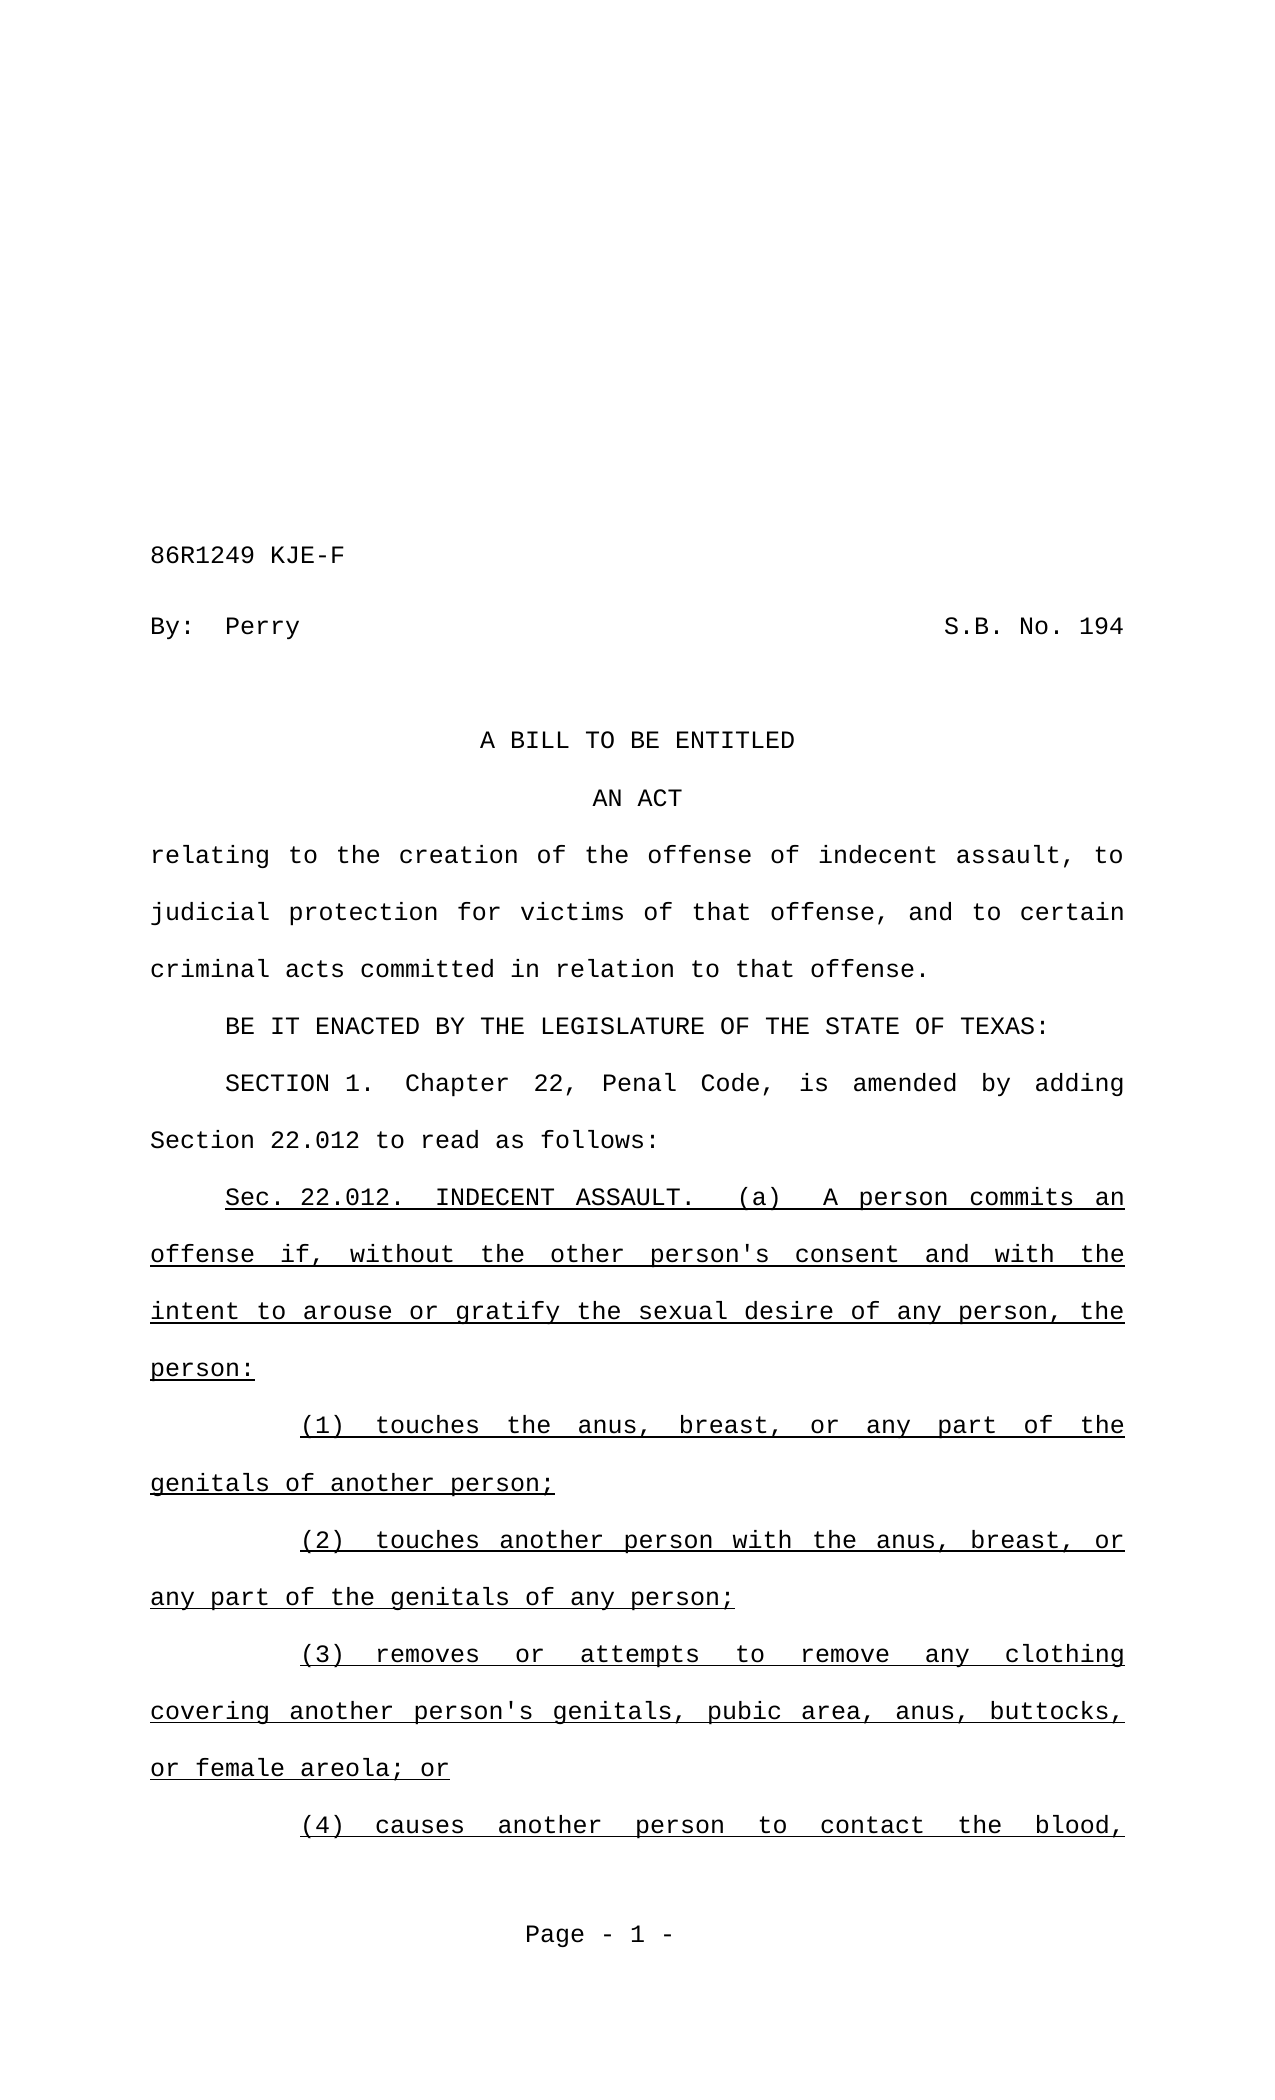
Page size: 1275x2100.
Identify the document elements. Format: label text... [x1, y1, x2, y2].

text (3) removes or attempts to remove any clothing covering another person's genitals, pubic area, anus, buttocks, or female areola; or [150, 1723, 1125, 1784]
text BE IT ENACTED BY THE LEGISLATURE OF THE STATE OF TEXAS: [150, 1013, 1125, 1042]
text AN ACT [150, 785, 1125, 813]
text SECTION 1. Chapter 22, Penal Code, is amended by adding Section 22.012 to read as follows: [150, 1070, 1125, 1156]
text Sec. 22.012. INDECENT ASSAULT. (a) A person commits an offense if, without the other person's consent and with the intent to arouse or gratify the sexual desire of any person, the person: [150, 1267, 1125, 1322]
text (1) touches the anus, breast, or any part of the genitals of another person; [150, 1413, 1125, 1498]
text relating to the creation of the offense of indecent assault, to judicial protection for victims of that offense, and to certain criminal acts committed in relation to that offense. [150, 842, 1125, 985]
text By: Perry S.B. No. 194 [150, 614, 1125, 642]
text Sec. 22.012. INDECENT ASSAULT. (a) A person commits an offense if, without the other person's consent and with the intent to arouse or gratify the sexual desire of any person, the person: [150, 1324, 1125, 1384]
text (2) touches another person with the anus, breast, or any part of the genitals of any person; [150, 1527, 1125, 1613]
text (3) removes or attempts to remove any clothing covering another person's genitals, pubic area, anus, buttocks, or female areola; or [150, 1641, 1125, 1722]
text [150, 1812, 1125, 1841]
text Sec. 22.012. INDECENT ASSAULT. (a) A person commits an offense if, without the other person's consent and with the intent to arouse or gratify the sexual desire of any person, the person: [150, 1184, 1125, 1265]
text 86R1249 KJE-F [150, 542, 1125, 571]
text A BILL TO BE ENTITLED [150, 728, 1125, 756]
